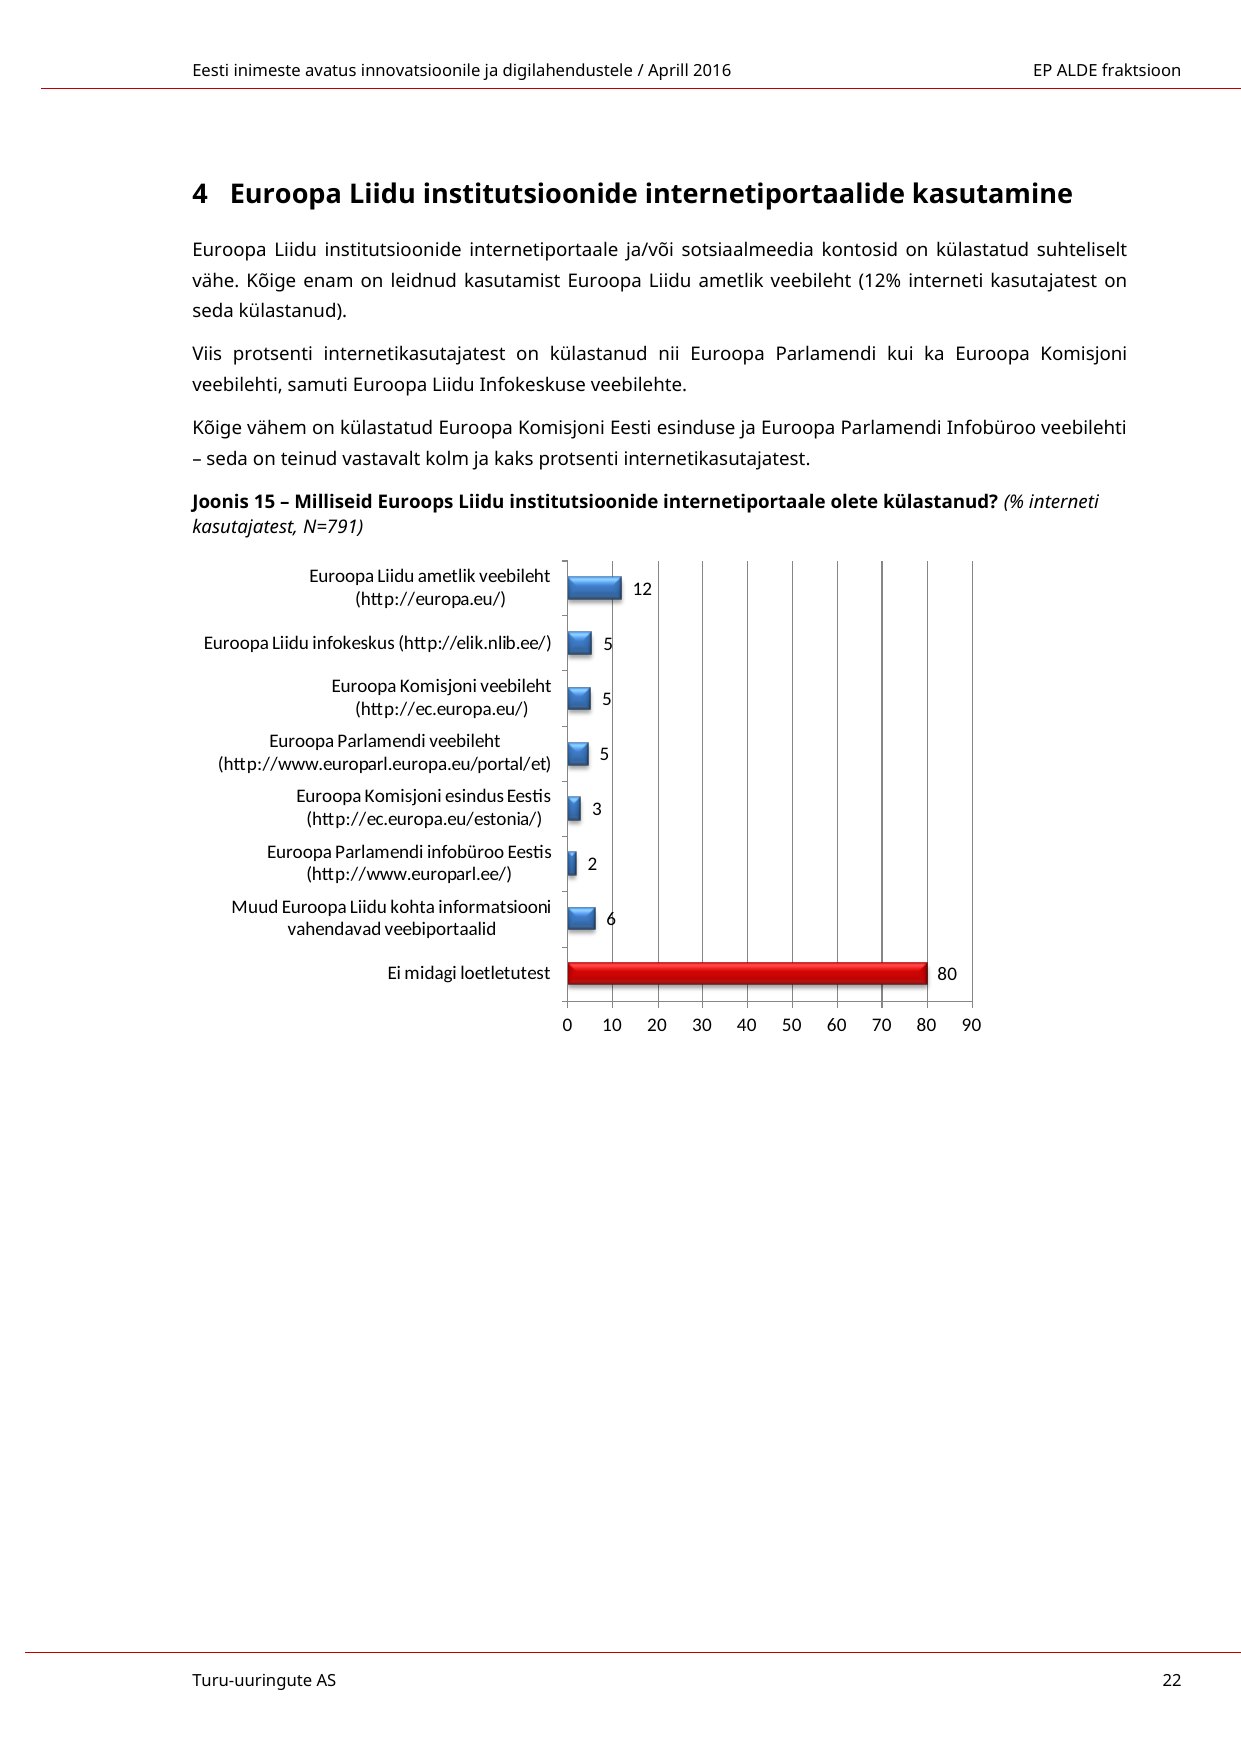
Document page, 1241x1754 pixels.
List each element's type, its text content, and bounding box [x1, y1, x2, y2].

text Euroopa Liidu institutsioonide internetiportaale ja/või sotsiaalmeedia kontosid on külastatud suhteliselt vähe. Kõige enam on leidnud kasutamist Euroopa Liidu ametlik veebileht (12% interneti kasutajatest on seda külastanud). [192, 236, 1128, 323]
text Joonis 15 – Milliseid Euroops Liidu institutsioonide internetiportaale olete külastanud? (% interneti kasutajatest, N=791) [192, 488, 1128, 539]
text Viis protsenti internetikasutajatest on külastanud nii Euroopa Parlamendi kui ka Euroopa Komisjoni veebilehti, samuti Euroopa Liidu Infokeskuse veebilehte. [192, 341, 1128, 397]
text Kõige vähem on külastatud Euroopa Komisjoni Eesti esinduse ja Euroopa Parlamendi Infobüroo veebilehti – seda on teinud vastavalt kolm ja kaks protsenti internetikasutajatest. [192, 414, 1128, 471]
subtitle Euroopa Liidu institutsioonide internetiportaalide kasutamine [192, 174, 1128, 211]
